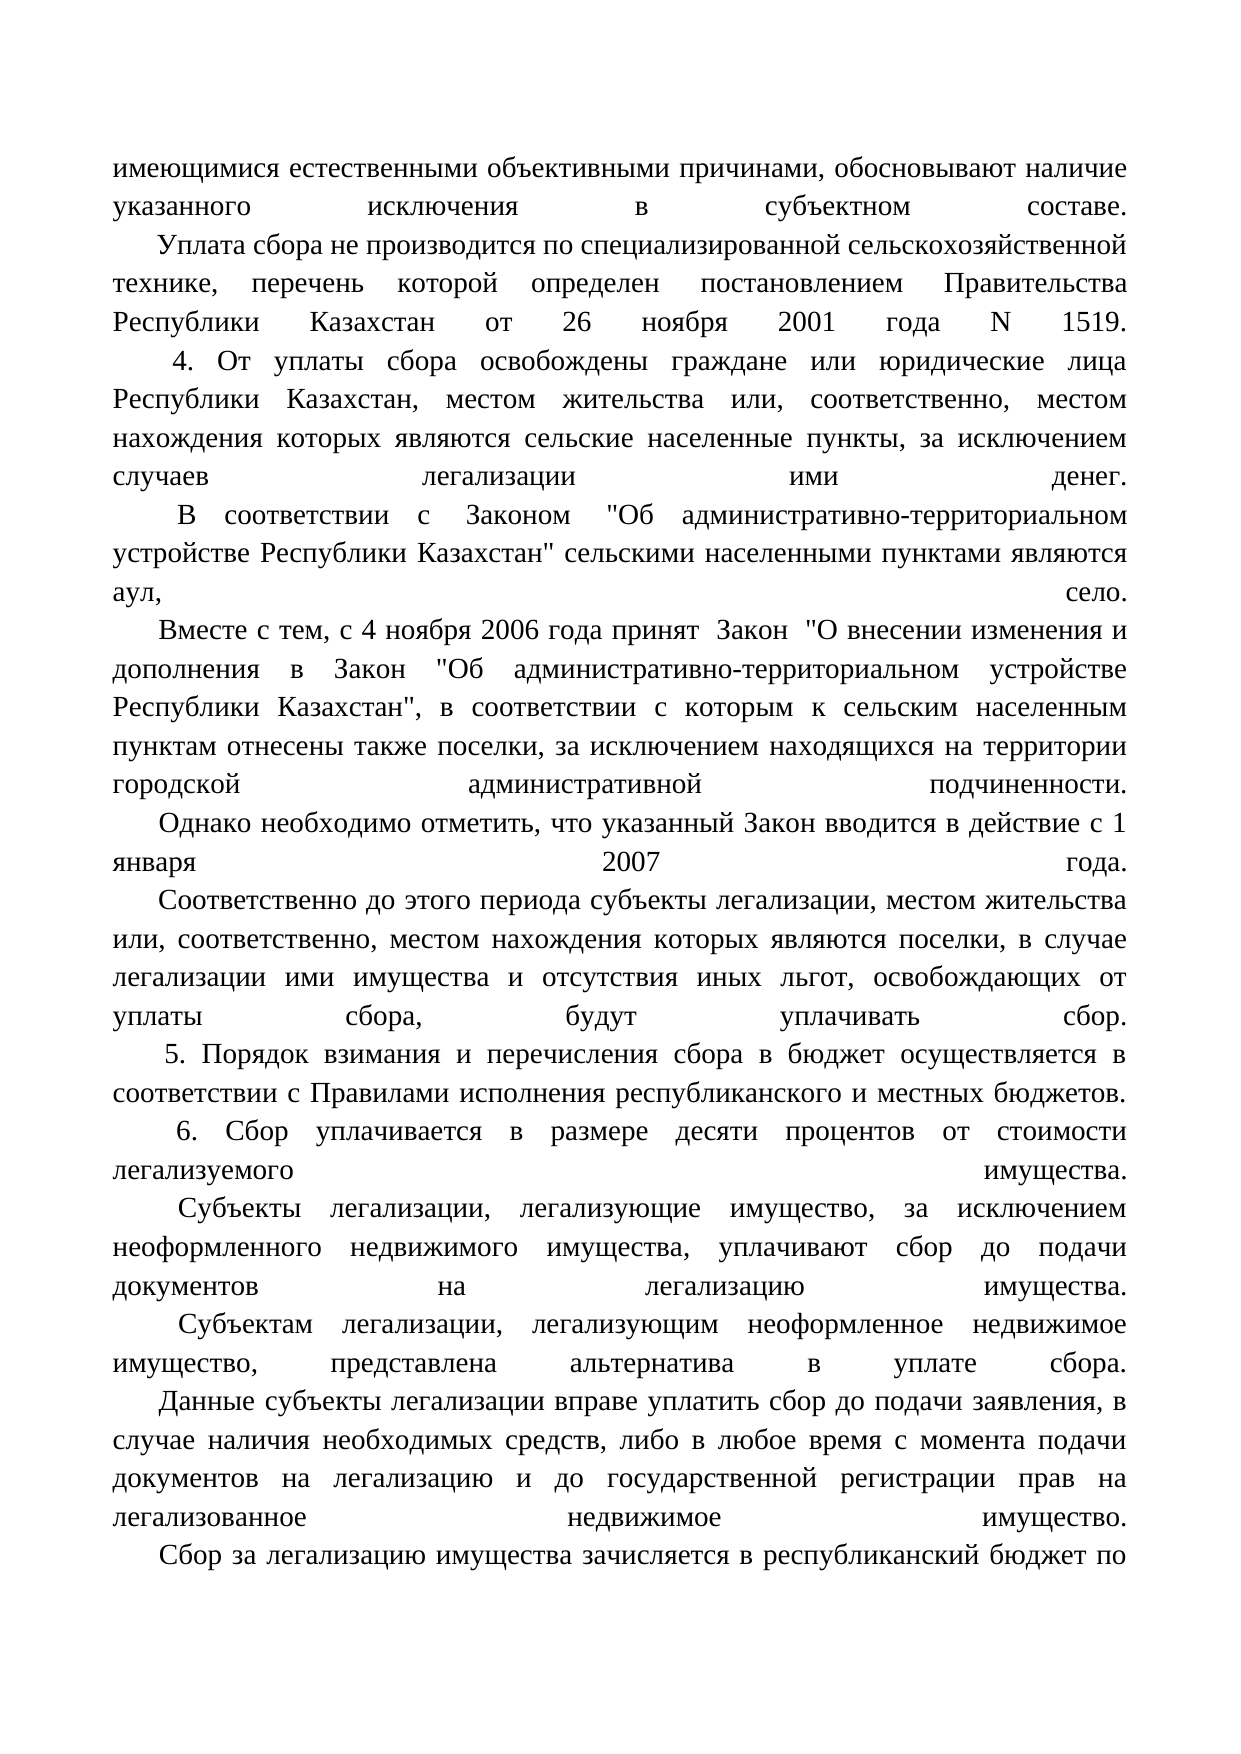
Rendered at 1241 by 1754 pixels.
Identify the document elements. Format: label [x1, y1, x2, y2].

text [112, 150, 1128, 1571]
